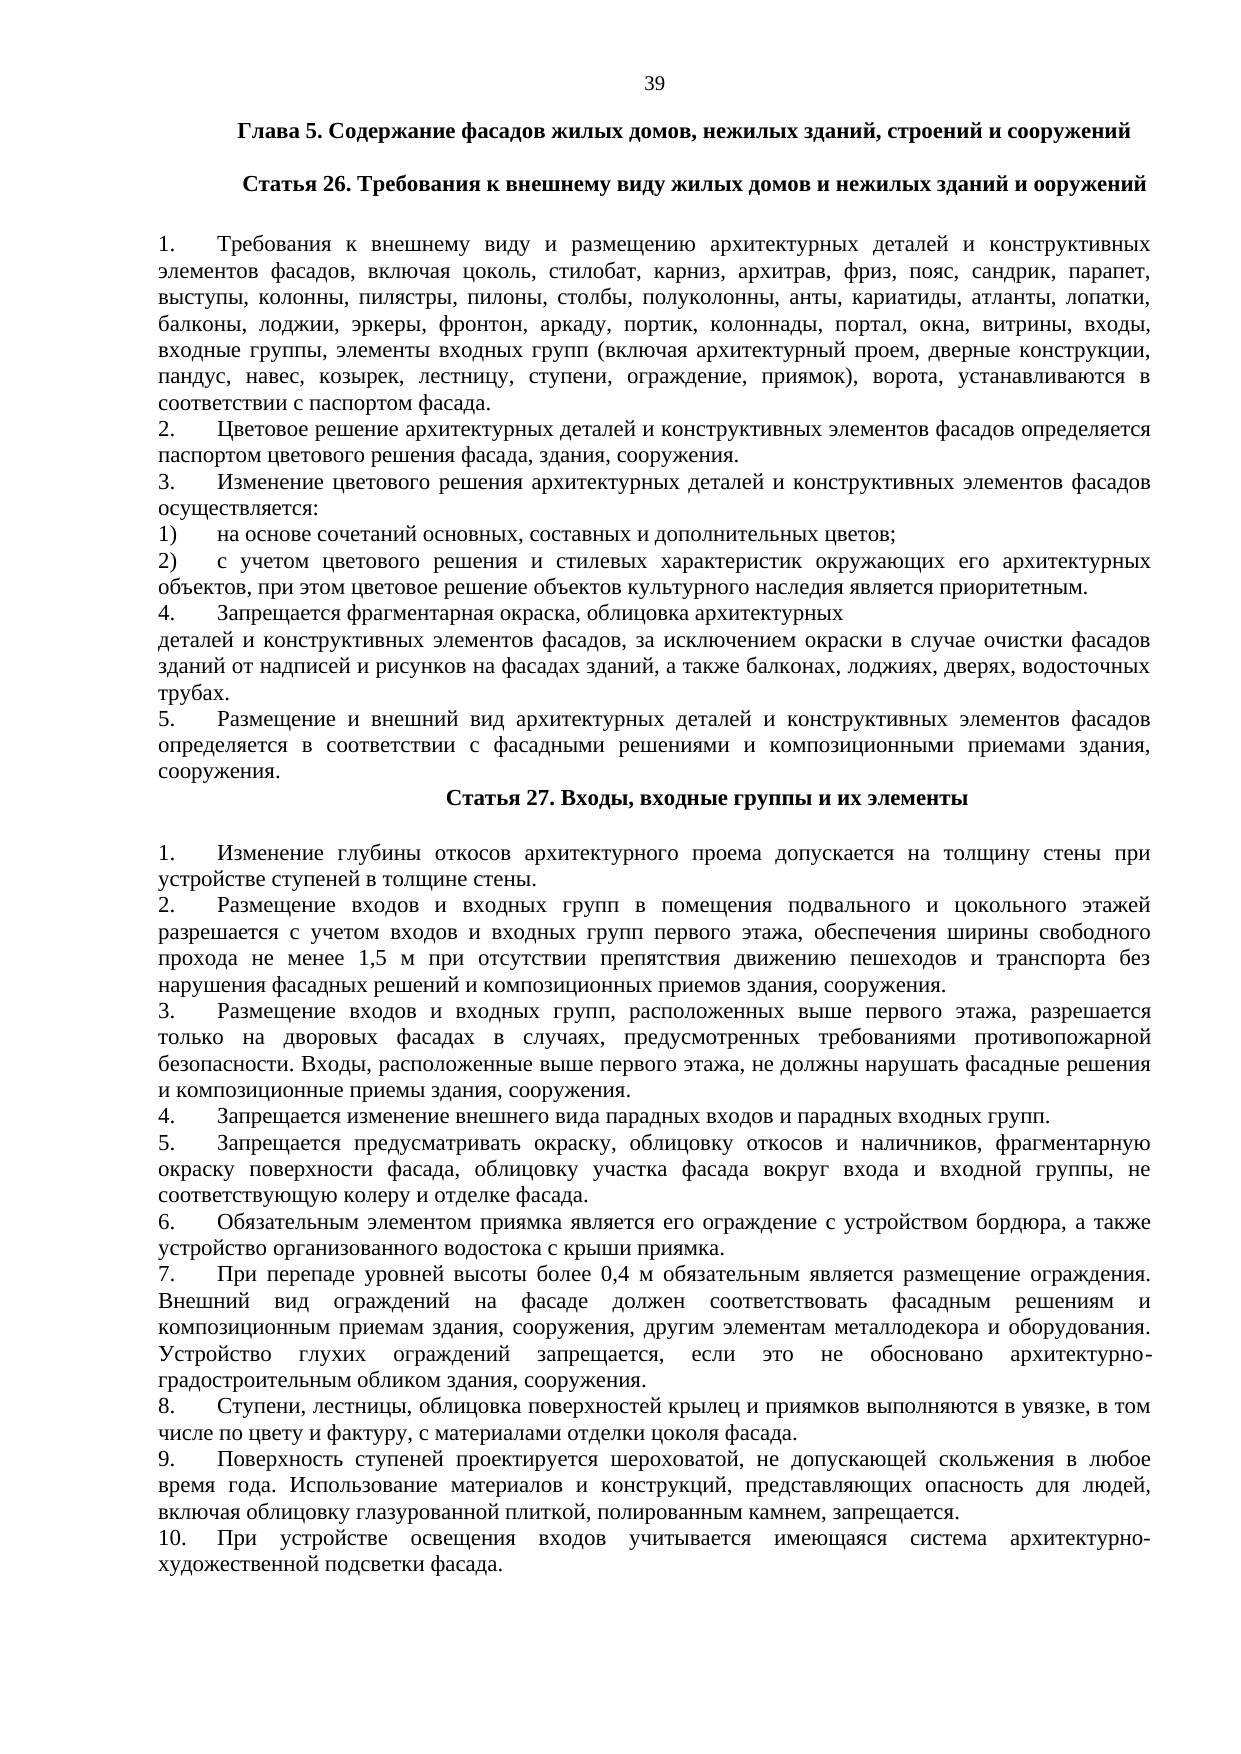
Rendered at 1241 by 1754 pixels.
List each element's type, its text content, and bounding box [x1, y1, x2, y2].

list Запрещается предусматривать окраску, облицовку откосов и наличников, фрагментарную окраску поверхности фасада, облицовку участка фасада вокруг входа и входной группы, не соответствующую колеру и отделке фасада. [158, 1129, 1152, 1208]
list Цветовое решение архитектурных деталей и конструктивных элементов фасадов определяется паспортом цветового решения фасада, здания, сооружения. [158, 415, 1152, 468]
list Изменение глубины откосов архитектурного проема допускается на толщину стены при устройстве ступеней в толщине стены. [158, 839, 1152, 892]
list на основе сочетаний основных, составных и дополнительных цветов; [158, 520, 1152, 547]
text Статья 26. Требования к внешнему виду жилых домов и нежилых зданий и ооружений [158, 170, 1152, 196]
list Ступени, лестницы, облицовка поверхностей крылец и приямков выполняются в увязке, в том числе по цвету и фактуру, с материалами отделки цоколя фасада. [158, 1392, 1152, 1445]
list Запрещается фрагментарная окраска, облицовка архитектурных [158, 599, 1152, 626]
list Обязательным элементом приямка является его ограждение с устройством бордюра, а также устройство организованного водостока с крыши приямка. [158, 1208, 1152, 1261]
text деталей и конструктивных элементов фасадов, за исключением окраски в случае очистки фасадов зданий от надписей и рисунков на фасадах зданий, а также балконах, лоджиях, дверях, водосточных трубах. [158, 626, 1152, 705]
text Глава 5. Содержание фасадов жилых домов, нежилых зданий, строений и сооружений [158, 117, 1152, 143]
list Размещение и внешний вид архитектурных деталей и конструктивных элементов фасадов определяется в соответствии с фасадными решениями и композиционными приемами здания, сооружения. [158, 705, 1152, 784]
list Размещение входов и входных групп в помещения подвального и цокольного этажей разрешается с учетом входов и входных групп первого этажа, обеспечения ширины свободного прохода не менее 1,5 м при отсутствии препятствия движению пешеходов и транспорта без нарушения фасадных решений и композиционных приемов здания, сооружения. [158, 892, 1152, 997]
list Поверхность ступеней проектируется шероховатой, не допускающей скольжения в любое время года. Использование материалов и конструкций, представляющих опасность для людей, включая облицовку глазурованной плиткой, полированным камнем, запрещается. [158, 1445, 1152, 1524]
list При устройстве освещения входов учитывается имеющаяся система архитектурно-художественной подсветки фасада. [158, 1524, 1152, 1577]
list Требования к внешнему виду и размещению архитектурных деталей и конструктивных элементов фасадов, включая цоколь, стилобат, карниз, архитрав, фриз, пояс, сандрик, парапет, выступы, колонны, пилястры, пилоны, столбы, полуколонны, анты, кариатиды, атланты, лопатки, балконы, лоджии, эркеры, фронтон, аркаду, портик, колоннады, портал, окна, витрины, входы, входные группы, элементы входных групп (включая архитектурный проем, дверные конструкции, пандус, навес, козырек, лестницу, ступени, ограждение, приямок), ворота, устанавливаются в соответствии с паспортом фасада. [158, 231, 1152, 415]
text Статья 27. Входы, входные группы и их элементы [189, 784, 1152, 810]
list При перепаде уровней высоты более 0,4 м обязательным является размещение ограждения. Внешний вид ограждений на фасаде должен соответствовать фасадным решениям и композиционным приемам здания, сооружения, другим элементам металлодекора и оборудования. Устройство глухих ограждений запрещается, если это не обосновано архитектурноградостроительным обликом здания, сооружения. [158, 1261, 1152, 1392]
list Запрещается изменение внешнего вида парадных входов и парадных входных групп. [158, 1102, 1152, 1129]
list Размещение входов и входных групп, расположенных выше первого этажа, разрешается только на дворовых фасадах в случаях, предусмотренных требованиями противопожарной безопасности. Входы, расположенные выше первого этажа, не должны нарушать фасадные решения и композиционные приемы здания, сооружения. [158, 997, 1152, 1102]
list с учетом цветового решения и стилевых характеристик окружающих его архитектурных объектов, при этом цветовое решение объектов культурного наследия является приоритетным. [158, 547, 1152, 599]
list Изменение цветового решения архитектурных деталей и конструктивных элементов фасадов осуществляется: [158, 468, 1152, 520]
